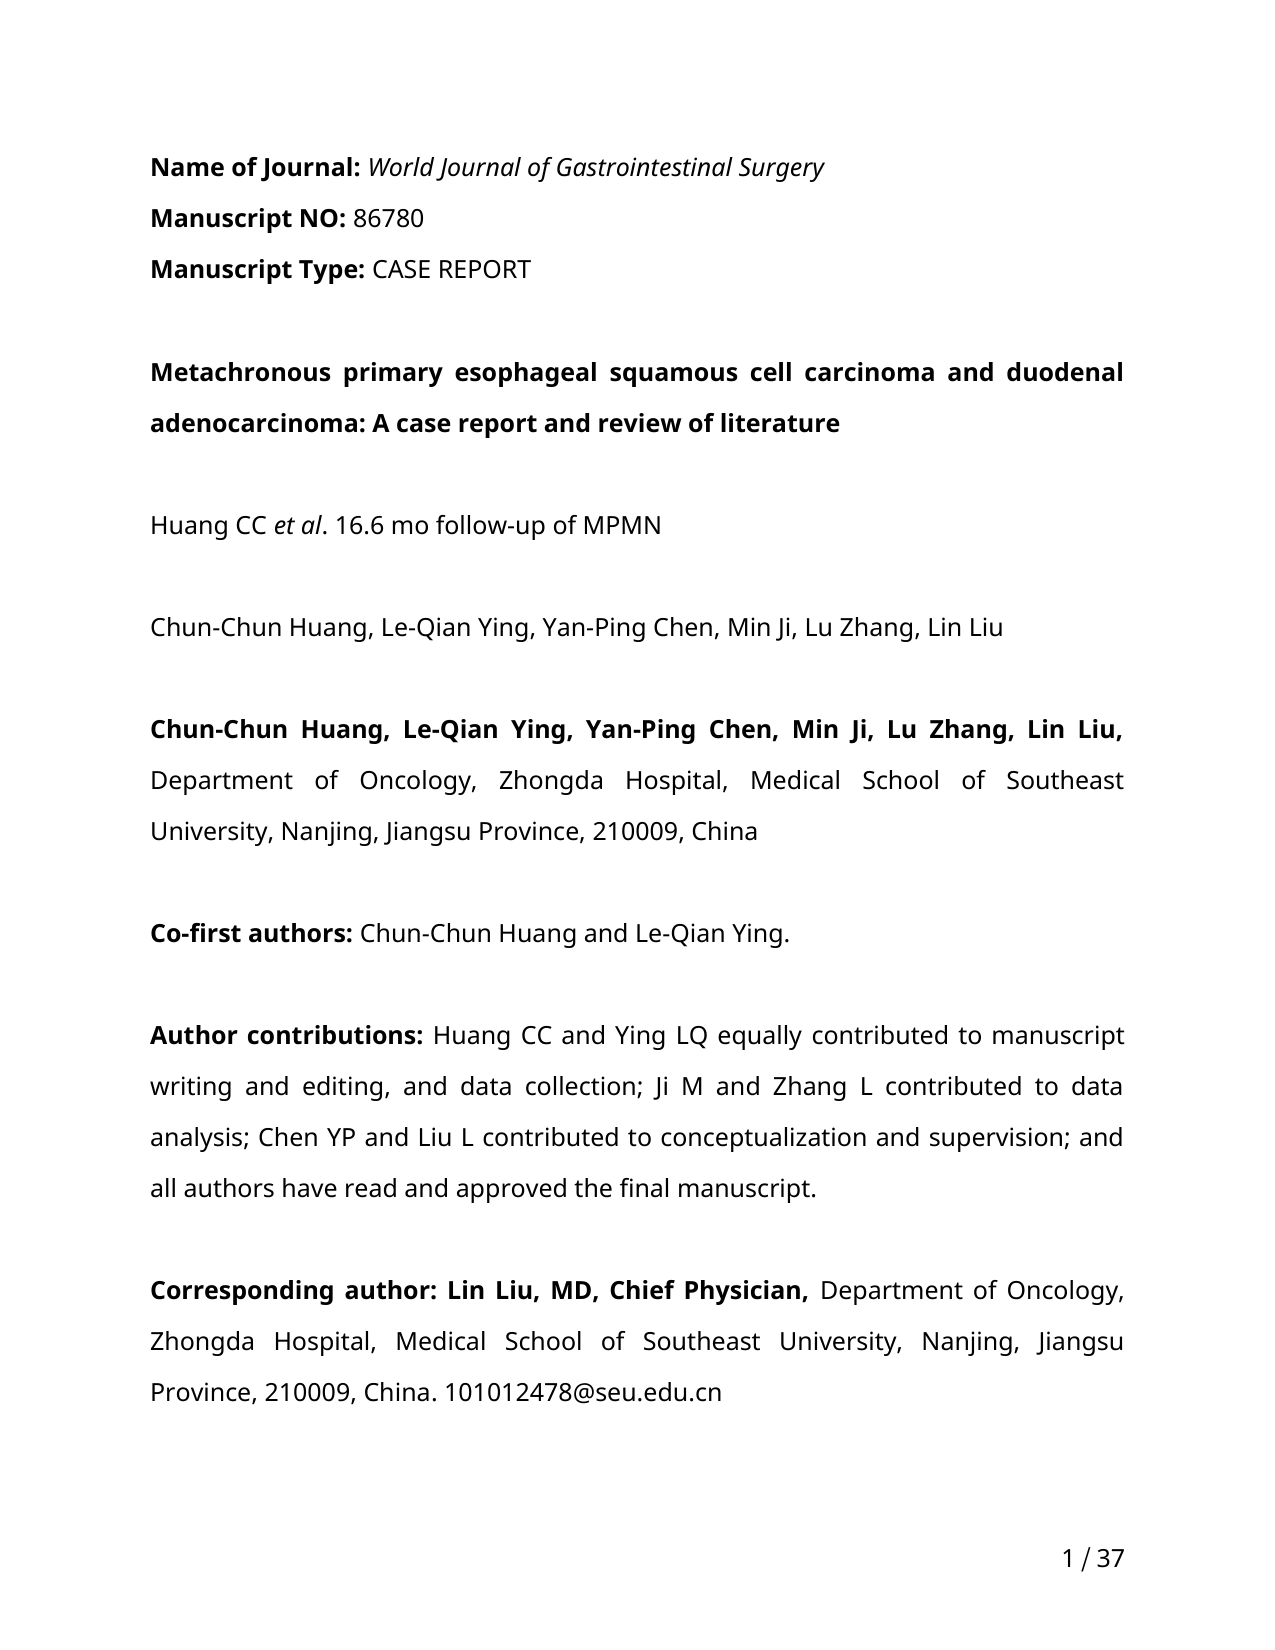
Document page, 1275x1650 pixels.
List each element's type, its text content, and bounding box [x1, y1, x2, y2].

text Corresponding author: Lin Liu, MD, Chief Physician, Department of Oncology, Zhongda Hospital, Medical School of Southeast University, Nanjing, Jiangsu Province, 210009, China. 101012478@seu.edu.cn [150, 1273, 1125, 1409]
text Metachronous primary esophageal squamous cell carcinoma and duodenal adenocarcinoma: A case report and review of literature [150, 354, 1125, 439]
text Huang CC et al. 16.6 mo follow-up of MPMN [150, 507, 1125, 541]
text Author contributions: Huang CC and Ying LQ equally contributed to manuscript writing and editing, and data collection; Ji M and Zhang L contributed to data analysis; Chen YP and Liu L contributed to conceptualization and supervision; and all authors have read and approved the final manuscript. [150, 1018, 1125, 1205]
text Manuscript NO: 86780 [150, 201, 1125, 235]
text Chun-Chun Huang, Le-Qian Ying, Yan-Ping Chen, Min Ji, Lu Zhang, Lin Liu, Department of Oncology, Zhongda Hospital, Medical School of Southeast University, Nanjing, Jiangsu Province, 210009, China [150, 711, 1125, 848]
text Chun-Chun Huang, Le-Qian Ying, Yan-Ping Chen, Min Ji, Lu Zhang, Lin Liu [150, 609, 1125, 643]
text Co-first authors: Chun-Chun Huang and Le-Qian Ying. [150, 916, 1125, 950]
text Name of Journal: World Journal of Gastrointestinal Surgery [150, 150, 1125, 184]
text Manuscript Type: CASE REPORT [150, 252, 1125, 286]
